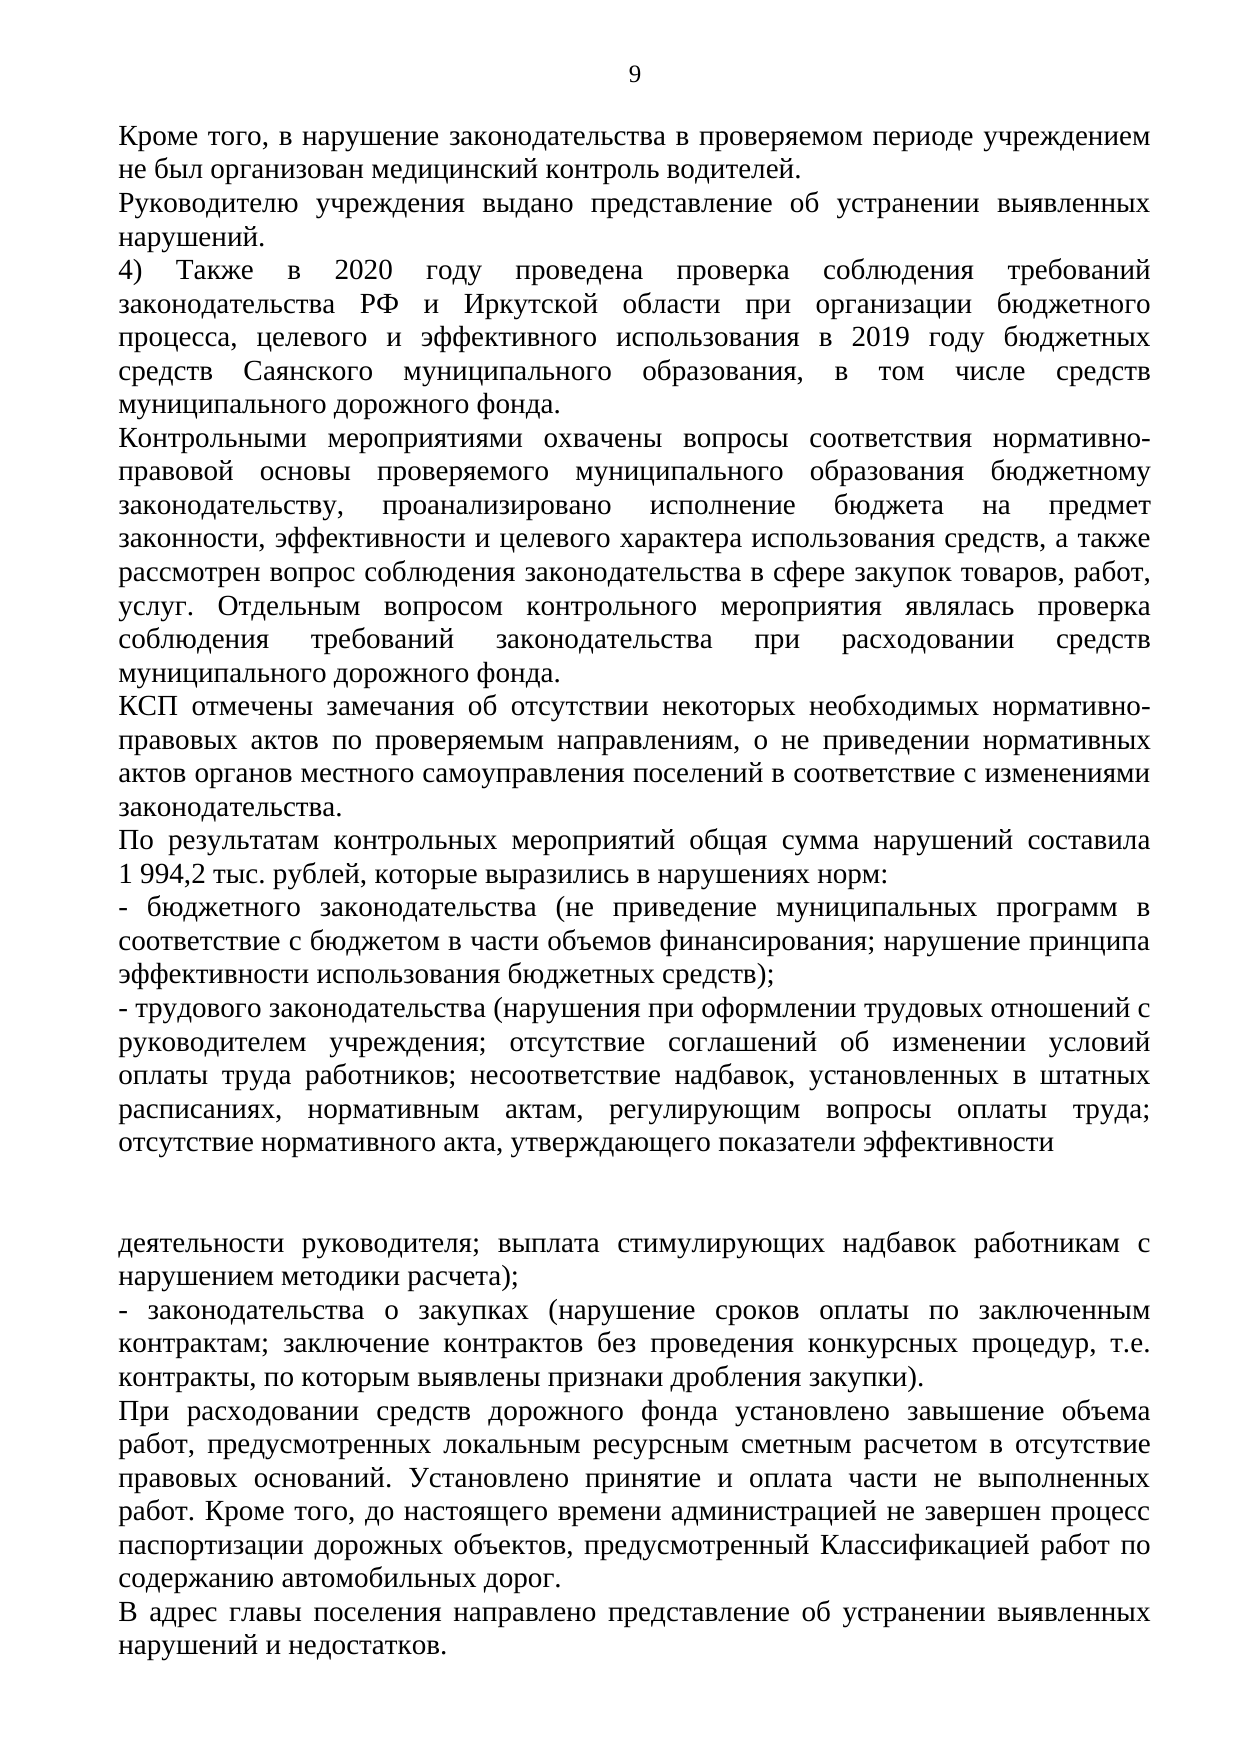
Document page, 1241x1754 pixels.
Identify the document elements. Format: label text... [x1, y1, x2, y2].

text - законодательства о закупках (нарушение сроков оплаты по заключенным контрактам; заключение контрактов без проведения конкурсных процедур, т.е. контракты, по которым выявлены признаки дробления закупки). [118, 1292, 1152, 1393]
text По результатам контрольных мероприятий общая сумма нарушений составила 1 994,2 тыс. рублей, которые выразились в нарушениях норм: [118, 822, 1152, 889]
text 4) Также в 2020 году проведена проверка соблюдения требований законодательства РФ и Иркутской области при организации бюджетного процесса, целевого и эффективного использования в 2019 году бюджетных средств Саянского муниципального образования, в том числе средств муниципального дорожного фонда. [118, 252, 1152, 420]
text При расходовании средств дорожного фонда установлено завышение объема работ, предусмотренных локальным ресурсным сметным расчетом в отсутствие правовых оснований. Установлено принятие и оплата части не выполненных работ. Кроме того, до настоящего времени администрацией не завершен процесс паспортизации дорожных объектов, предусмотренный Классификацией работ по содержанию автомобильных дорог. [118, 1393, 1152, 1594]
text Руководителю учреждения выдано представление об устранении выявленных нарушений. [118, 185, 1152, 252]
text деятельности руководителя; выплата стимулирующих надбавок работникам с нарушением методики расчета); [118, 1225, 1152, 1292]
text - трудового законодательства (нарушения при оформлении трудовых отношений с руководителем учреждения; отсутствие соглашений об изменении условий оплаты труда работников; несоответствие надбавок, установленных в штатных расписаниях, нормативным актам, регулирующим вопросы оплаты труда; отсутствие нормативного акта, утверждающего показатели эффективности [118, 990, 1152, 1158]
text Кроме того, в нарушение законодательства в проверяемом периоде учреждением не был организован медицинский контроль водителей. [118, 118, 1152, 185]
text - бюджетного законодательства (не приведение муниципальных программ в соответствие с бюджетом в части объемов финансирования; нарушение принципа эффективности использования бюджетных средств); [118, 889, 1152, 990]
text В адрес главы поселения направлено представление об устранении выявленных нарушений и недостатков. [118, 1594, 1152, 1661]
text КСП отмечены замечания об отсутствии некоторых необходимых нормативно-правовых актов по проверяемым направлениям, о не приведении нормативных актов органов местного самоуправления поселений в соответствие с изменениями законодательства. [118, 688, 1152, 822]
text Контрольными мероприятиями охвачены вопросы соответствия нормативно-правовой основы проверяемого муниципального образования бюджетному законодательству, проанализировано исполнение бюджета на предмет законности, эффективности и целевого характера использования средств, а также рассмотрен вопрос соблюдения законодательства в сфере закупок товаров, работ, услуг. Отдельным вопросом контрольного мероприятия являлась проверка соблюдения требований законодательства при расходовании средств муниципального дорожного фонда. [118, 420, 1152, 688]
